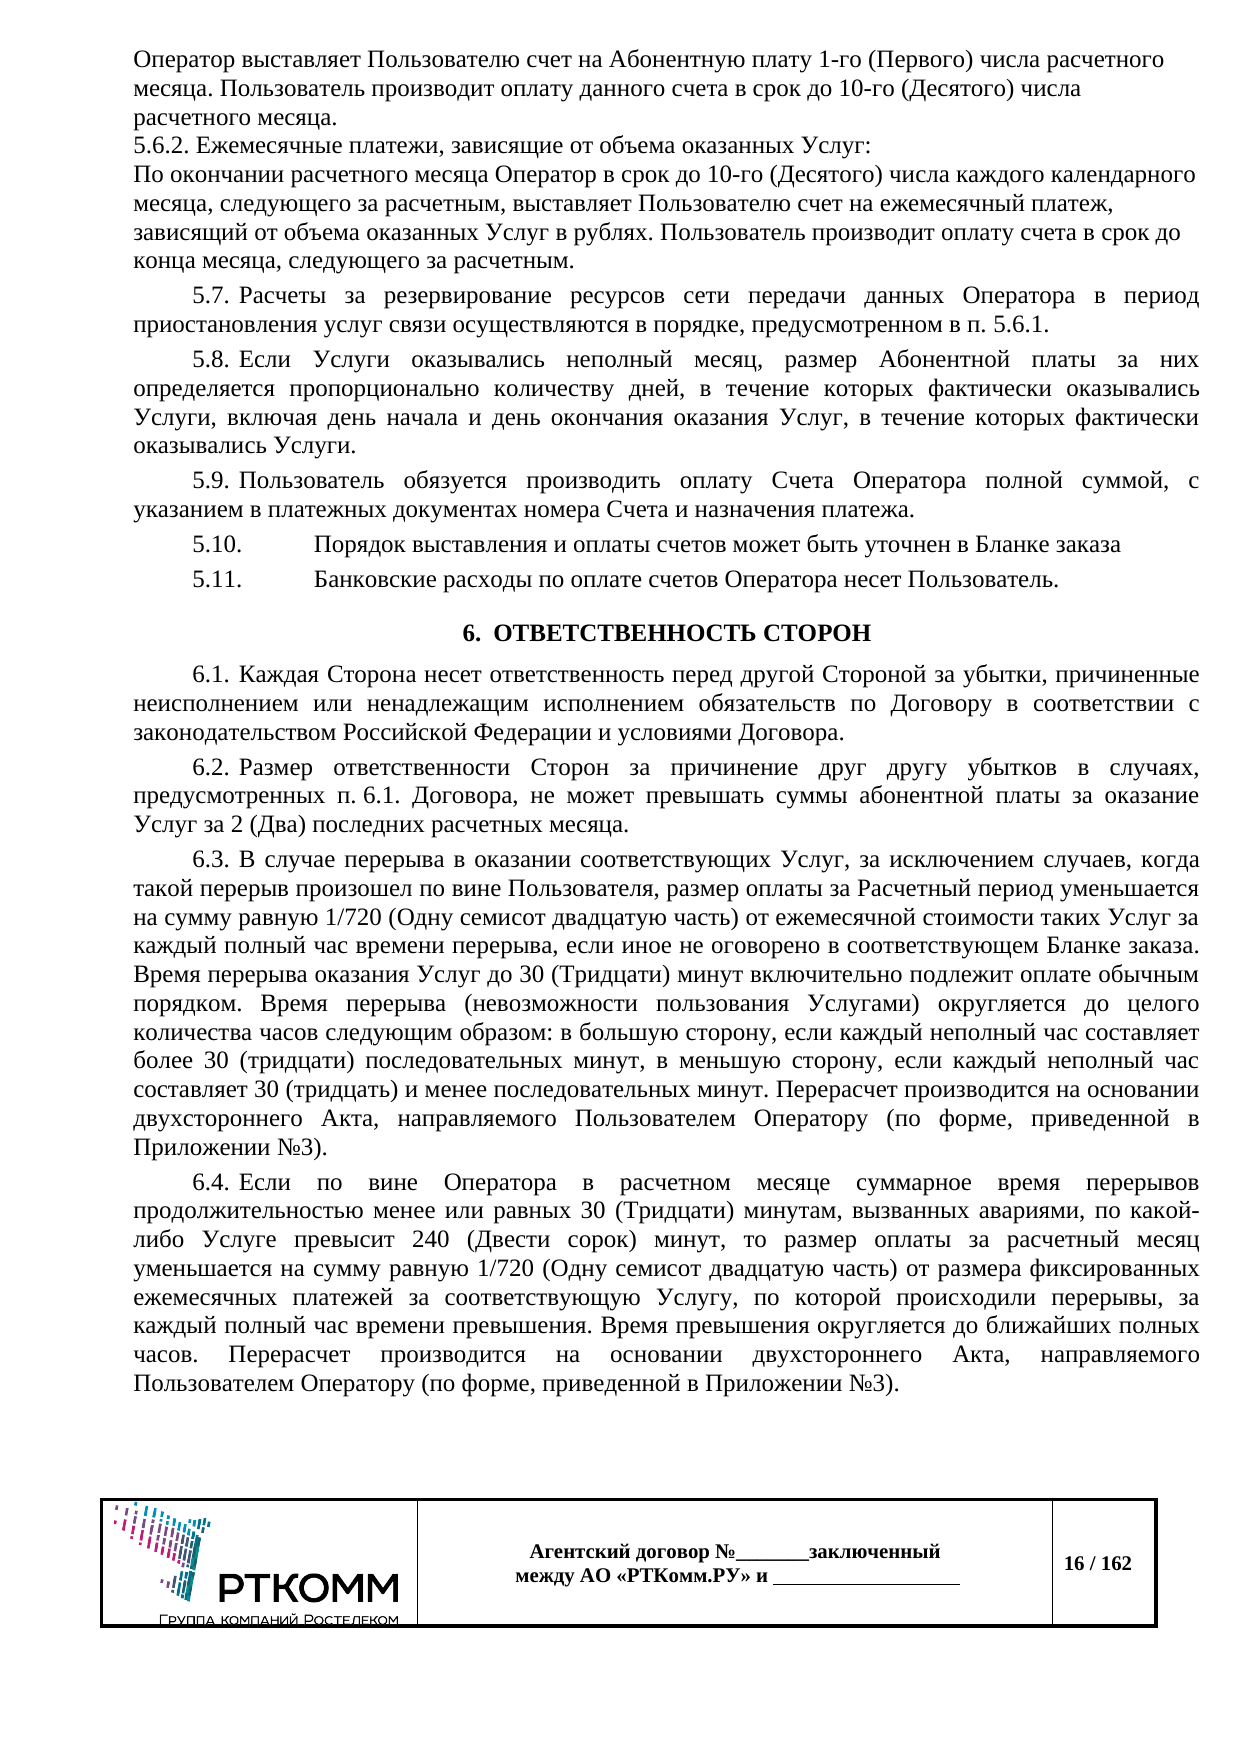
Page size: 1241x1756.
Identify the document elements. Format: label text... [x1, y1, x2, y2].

list Банковские расходы по оплате счетов Оператора несет Пользователь. [133, 564, 1201, 593]
list Порядок выставления и оплаты счетов может быть уточнен в Бланке заказа [133, 529, 1201, 558]
list Если Услуги оказывались неполный месяц, размер Абонентной платы за них определяется пропорционально количеству дней, в течение которых фактически оказывались Услуги, включая день начала и день окончания оказания Услуг, в течение которых фактически оказывались Услуги. [133, 344, 1201, 459]
list Размер ответственности Сторон за причинение друг другу убытков в случаях, предусмотренных п. 6.1. Договора, не может превышать суммы абонентной платы за оказание Услуг за 2 (Два) последних расчетных месяца. [133, 752, 1201, 838]
list Пользователь обязуется производить оплату Счета Оператора полной суммой, с указанием в платежных документах номера Счета и назначения платежа. [133, 466, 1201, 523]
text Оператор выставляет Пользователю счет на Абонентную плату 1-го (Первого) числа расчетного месяца. Пользователь производит оплату данного счета в срок до 10-го (Десятого) числа расчетного месяца. [133, 44, 1201, 131]
list Расчеты за резервирование ресурсов сети передачи данных Оператора в период приостановления услуг связи осуществляются в порядке, предусмотренном в п. 5.6.1. [133, 281, 1201, 338]
list В случае перерыва в оказании соответствующих Услуг, за исключением случаев, когда такой перерыв произошел по вине Пользователя, размер оплаты за Расчетный период уменьшается на сумму равную 1/720 (Одну семисот двадцатую часть) от ежемесячной стоимости таких Услуг за каждый полный час времени перерыва, если иное не оговорено в соответствующем Бланке заказа. Время перерыва оказания Услуг до 30 (Тридцати) минут включительно подлежит оплате обычным порядком. Время перерыва (невозможности пользования Услугами) округляется до целого количества часов следующим образом: в большую сторону, если каждый неполный час составляет более 30 (тридцати) последовательных минут, в меньшую сторону, если каждый неполный час составляет 30 (тридцать) и менее последовательных минут. Перерасчет производится на основании двухстороннего Акта, направляемого Пользователем Оператору (по форме, приведенной в Приложении №3). [133, 844, 1201, 1161]
picture [113, 1501, 398, 1625]
list Если по вине Оператора в расчетном месяце суммарное время перерывов продолжительностью менее или равных 30 (Тридцати) минутам, вызванных авариями, по какой-либо Услуге превысит 240 (Двести сорок) минут, то размер оплаты за расчетный месяц уменьшается на сумму равную 1/720 (Одну семисот двадцатую часть) от размера фиксированных ежемесячных платежей за соответствующую Услугу, по которой происходили перерывы, за каждый полный час времени превышения. Время превышения округляется до ближайших полных часов. Перерасчет производится на основании двухстороннего Акта, направляемого Пользователем Оператору (по форме, приведенной в Приложении №3). [133, 1167, 1201, 1397]
subtitle ОТВЕТСТВЕННОСТЬ СТОРОН [133, 618, 1201, 647]
text По окончании расчетного месяца Оператор в срок до 10-го (Десятого) числа каждого календарного месяца, следующего за расчетным, выставляет Пользователю счет на ежемесячный платеж, зависящий от объема оказанных Услуг в рублях. Пользователь производит оплату счета в срок до конца месяца, следующего за расчетным. [133, 159, 1201, 274]
text 5.6.2. Ежемесячные платежи, зависящие от объема оказанных Услуг: [133, 131, 1201, 159]
list Каждая Сторона несет ответственность перед другой Стороной за убытки, причиненные неисполнением или ненадлежащим исполнением обязательств по Договору в соответствии с законодательством Российской Федерации и условиями Договора. [133, 659, 1201, 746]
